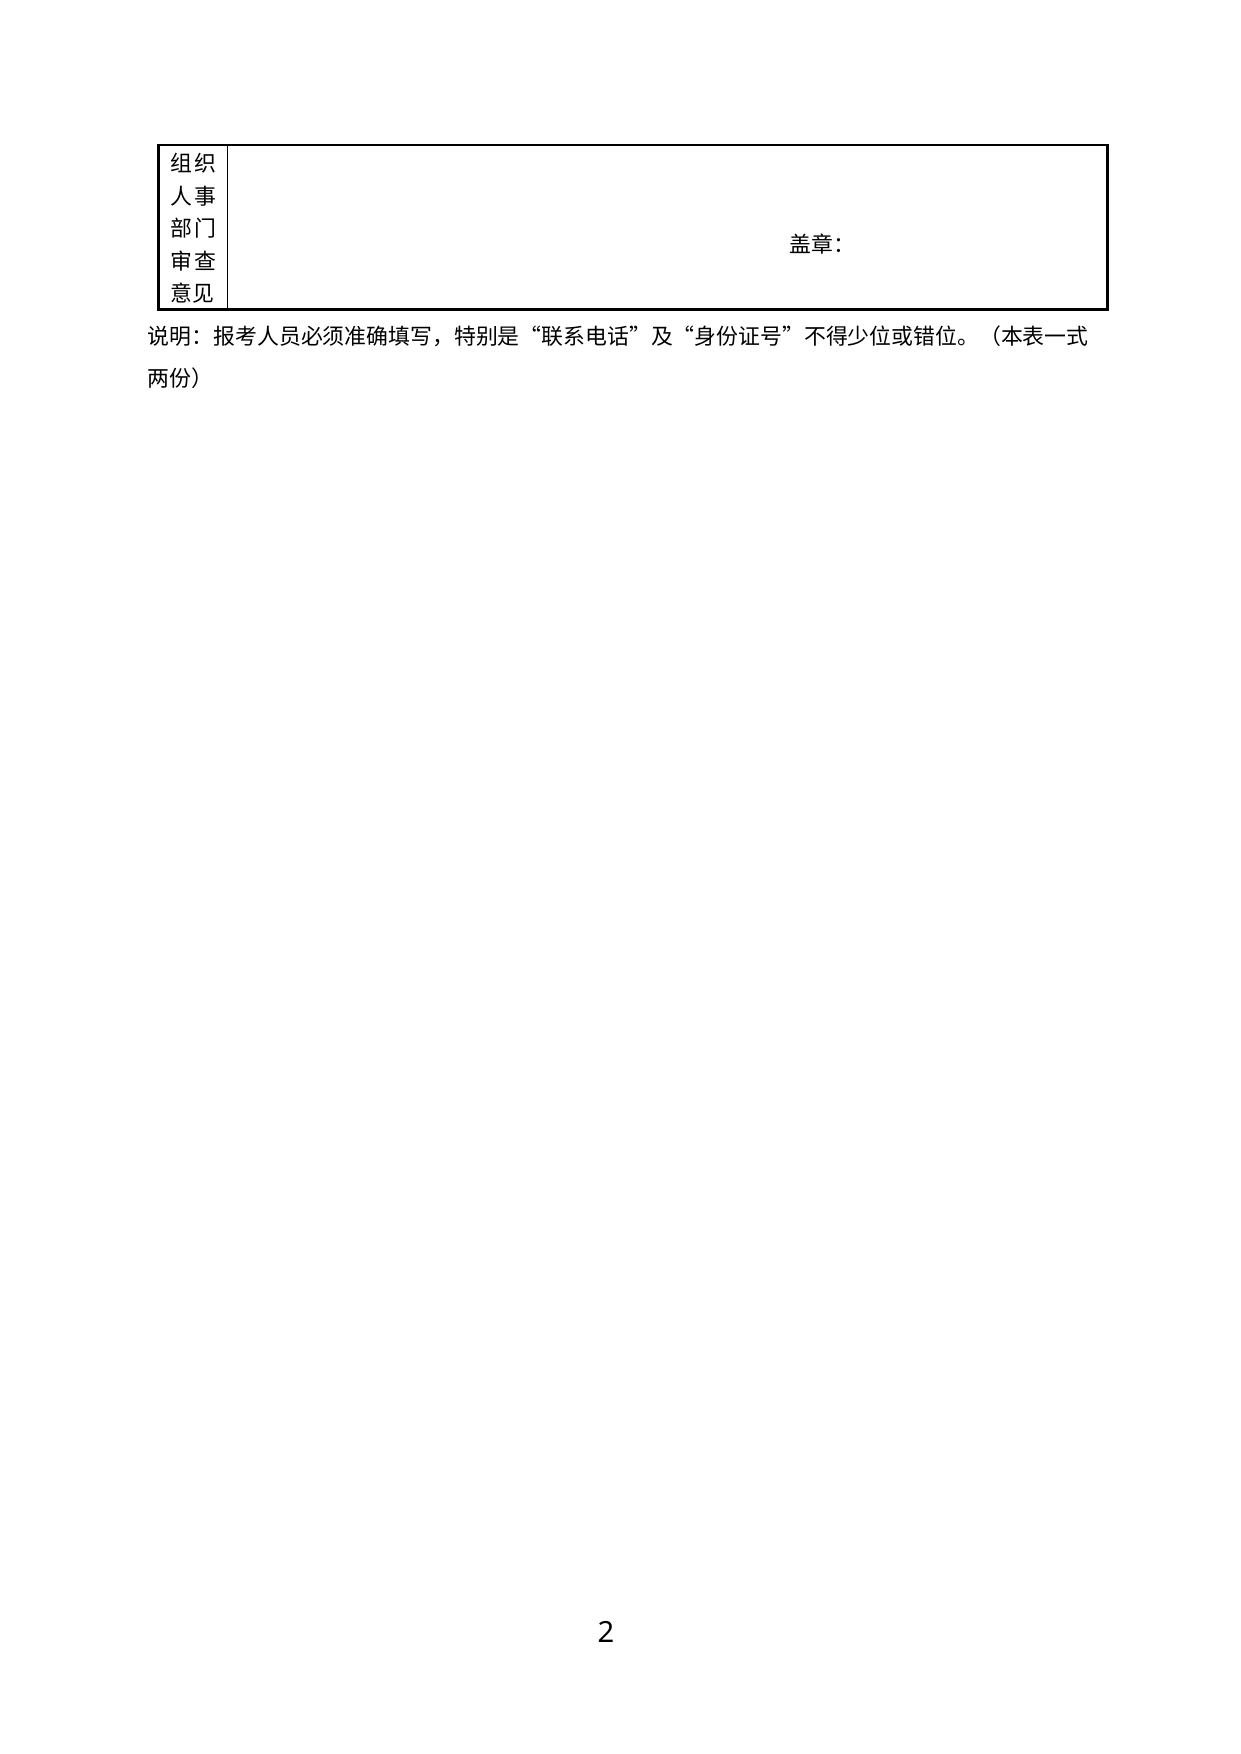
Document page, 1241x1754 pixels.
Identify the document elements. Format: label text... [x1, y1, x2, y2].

table_cell 盖章： [228, 146, 1106, 308]
table_cell 组织人事部门审查意见 [160, 146, 227, 308]
text 说明：报考人员必须准确填写，特别是“联系电话”及“身份证号”不得少位或错位。（本表一式两份） [148, 311, 1092, 395]
